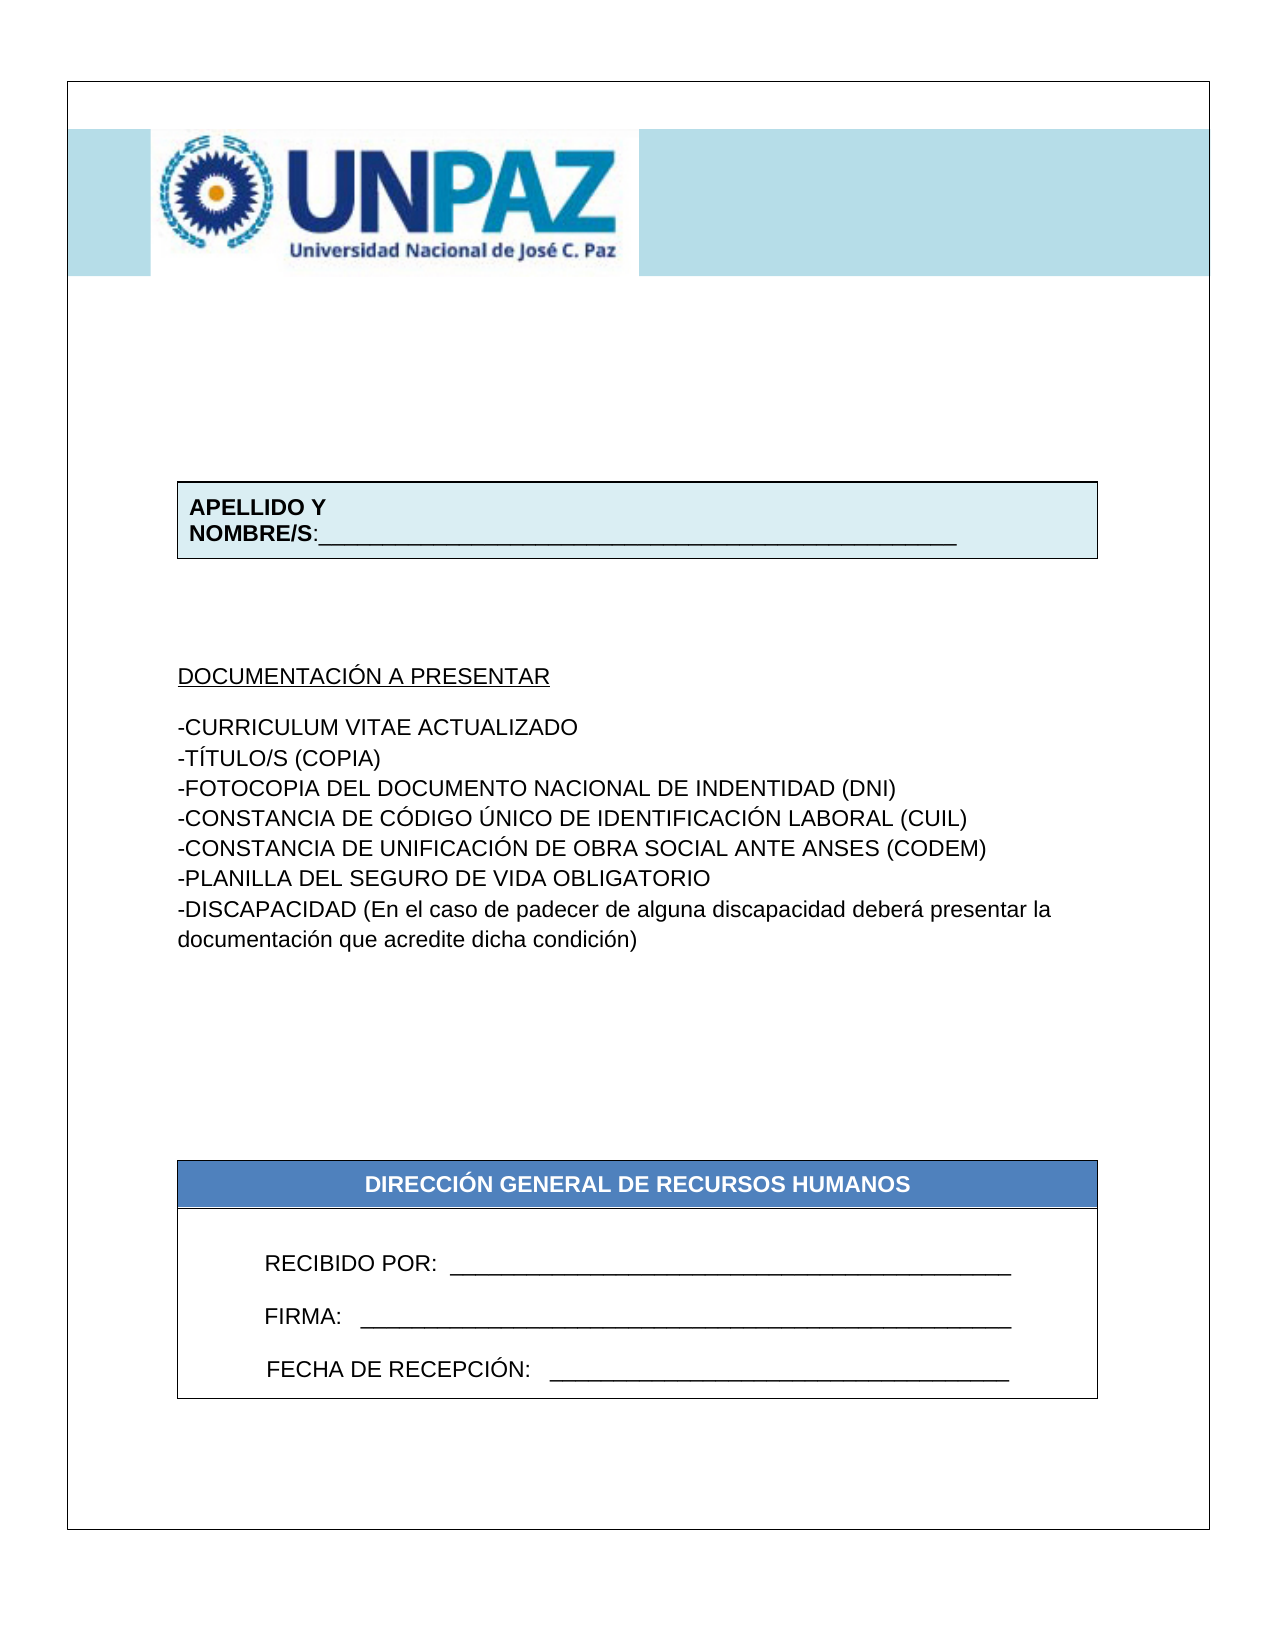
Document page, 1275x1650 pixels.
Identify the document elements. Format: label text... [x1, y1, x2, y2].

picture [150, 129, 639, 277]
text -DISCAPACIDAD (En el caso de padecer de alguna discapacidad deberá presentar la documentación que acredite dicha condición) [177, 896, 1098, 952]
text -TÍTULO/S (COPIA) [177, 744, 1098, 771]
table_header DIRECCIÓN GENERAL DE RECURSOS HUMANOS [178, 1161, 1097, 1207]
text -FOTOCOPIA DEL DOCUMENTO NACIONAL DE INDENTIDAD (DNI) [177, 775, 1098, 801]
text -CONSTANCIA DE CÓDIGO ÚNICO DE IDENTIFICACIÓN LABORAL (CUIL) [177, 805, 1098, 831]
text DOCUMENTACIÓN A PRESENTAR [177, 663, 1098, 689]
text -PLANILLA DEL SEGURO DE VIDA OBLIGATORIO [177, 865, 1098, 892]
table_cell RECIBIDO POR: ____________________________________________ FIRMA: ___________________________________________________ FECHA DE RECEPCIÓN: ____________________________________ [178, 1209, 1097, 1398]
text -CURRICULUM VITAE ACTUALIZADO [177, 714, 1098, 741]
text -CONSTANCIA DE UNIFICACIÓN DE OBRA SOCIAL ANTE ANSES (CODEM) [177, 835, 1098, 861]
table_header APELLIDO Y NOMBRE/S:__________________________________________________ [178, 483, 1097, 558]
